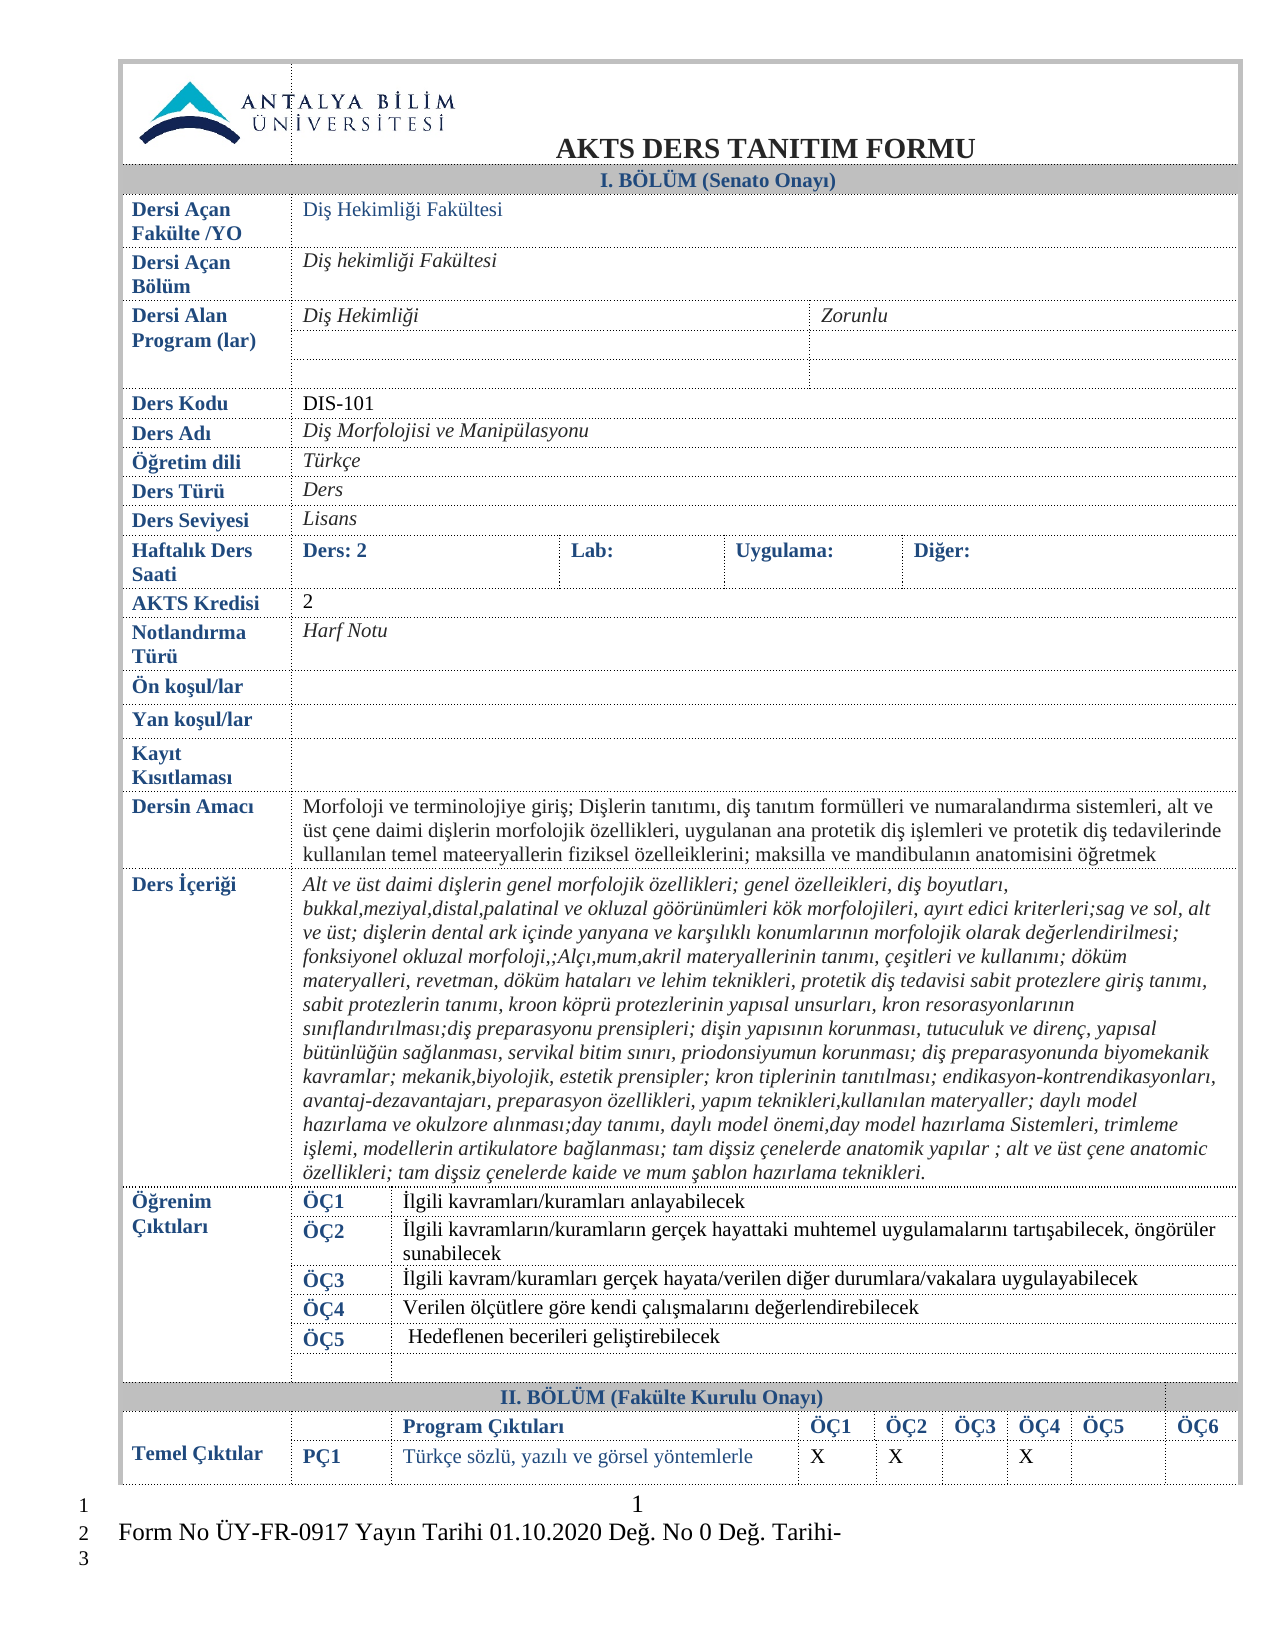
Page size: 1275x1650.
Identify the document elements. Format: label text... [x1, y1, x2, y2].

table_cell [291, 670, 1238, 704]
table_cell DIS-101 [291, 388, 1238, 417]
table_cell ÖÇ1 [291, 1186, 391, 1216]
table_cell X [877, 1440, 943, 1483]
table_cell ÖÇ2 [874, 1411, 943, 1440]
table_cell Uygulama: [724, 535, 902, 588]
table_cell ÖÇ4 [291, 1294, 391, 1323]
table_cell Hedeflenen becerileri geliştirebilecek [391, 1323, 1238, 1353]
table_cell [1166, 1382, 1238, 1411]
table_cell II. BÖLÜM (Fakülte Kurulu Onayı) [123, 1382, 1166, 1411]
table_cell İlgili kavram/kuramları gerçek hayata/verilen diğer durumlara/vakalara uygulayabilecek [391, 1265, 1238, 1294]
table_cell [291, 1411, 391, 1440]
table_cell Verilen ölçütlere göre kendi çalışmalarını değerlendirebilecek [391, 1294, 1238, 1323]
table_cell AKTS Kredisi [123, 588, 291, 617]
table_cell X [799, 1440, 877, 1483]
table_cell Diş Morfolojisi ve Manipülasyonu [291, 418, 1238, 447]
table_cell ÖÇ5 [291, 1323, 391, 1353]
table_cell ÖÇ3 [291, 1265, 391, 1294]
table_cell Ders Seviyesi [123, 505, 291, 534]
table_cell Öğretim dili [123, 447, 291, 476]
table_cell Temel Çıktılar [123, 1411, 291, 1483]
table_cell PÇ1 [291, 1440, 391, 1483]
table_cell Notlandırma Türü [123, 617, 291, 670]
table_cell ÖÇ5 [1071, 1411, 1166, 1440]
table_header [123, 64, 291, 164]
table_header AKTS DERS TANITIM FORMU [291, 64, 1238, 164]
table_cell Morfoloji ve terminolojiye giriş; Dişlerin tanıtımı, diş tanıtım formülleri ve numaralandırma sistemleri, alt ve üst çene daimi dişlerin morfolojik özellikleri, uygulanan ana protetik diş işlemleri ve protetik diş tedavilerinde kullanılan temel mateeryallerin fiziksel özelleiklerini; maksilla ve mandibulanın anatomisini öğretmek [291, 791, 1238, 868]
table_cell Alt ve üst daimi dişlerin genel morfolojik özellikleri; genel özelleikleri, diş boyutları, bukkal,meziyal,distal,palatinal ve okluzal göörünümleri kök morfolojileri, ayırt edici kriterleri;sag ve sol, alt ve üst; dişlerin dental ark içinde yanyana ve karşılıklı konumlarının morfolojik olarak değerlendirilmesi; fonksiyonel okluzal morfoloji,;Alçı,mum,akril materyallerinin tanımı, çeşitleri ve kullanımı; döküm materyalleri, revetman, döküm hataları ve lehim teknikleri, protetik diş tedavisi sabit protezlere giriş tanımı, sabit protezlerin tanımı, kroon köprü protezlerinin yapısal unsurları, kron resorasyonlarının sınıflandırılması;diş preparasyonu prensipleri; dişin yapısının korunması, tutuculuk ve direnç, yapısal bütünlüğün sağlanması, servikal bitim sınırı, priodonsiyumun korunması; diş preparasyonunda biyomekanik kavramlar; mekanik,biyolojik, estetik prensipler; kron tiplerinin tanıtılması; endikasyon-kontrendikasyonları, avantaj-dezavantajarı, preparasyon özellikleri, yapım teknikleri,kullanılan materyaller; daylı model hazırlama ve okulzore alınması;day tanımı, daylı model önemi,day model hazırlama Sistemleri, trimleme işlemi, modellerin artikulatore bağlanması; tam dişsiz çenelerde anatomik yapılar ; alt ve üst çene anatomic özellikleri; tam dişsiz çenelerde kaide ve mum şablon hazırlama teknikleri. [291, 868, 1238, 1186]
table_cell İlgili kavramları/kuramları anlayabilecek [391, 1186, 1238, 1216]
table_cell Haftalık Ders Saati [123, 535, 291, 588]
table_cell Lisans [291, 505, 1238, 534]
table_cell ÖÇ3 [943, 1411, 1007, 1440]
table_cell Ders: 2 [291, 535, 559, 588]
table_cell Ön koşul/lar [123, 670, 291, 704]
table_cell 2 [291, 588, 1238, 617]
table_cell Diş Hekimliği [291, 300, 809, 329]
table_cell [810, 330, 1238, 359]
table_cell [291, 330, 809, 359]
table_cell Dersi Alan Program (lar) [123, 300, 291, 388]
table_cell Zorunlu [810, 300, 1238, 329]
table_cell Harf Notu [291, 617, 1238, 670]
table_cell X [1007, 1440, 1071, 1483]
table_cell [391, 1440, 798, 1483]
table_cell [291, 359, 809, 388]
table_cell Ders Türü [123, 476, 291, 505]
table_cell ÖÇ6 [1166, 1411, 1238, 1440]
table_cell Diş Hekimliği Fakültesi [291, 194, 1238, 247]
table_cell [810, 359, 1238, 388]
table_cell Dersi Açan Fakülte /YO [123, 194, 291, 247]
table_cell [291, 1353, 391, 1382]
table_cell Dersin Amacı [123, 791, 291, 868]
table_cell Ders Kodu [123, 388, 291, 417]
table_cell Yan koşul/lar [123, 704, 291, 738]
table_cell Lab: [560, 535, 724, 588]
table_cell Ders Adı [123, 418, 291, 447]
table_cell ÖÇ1 [799, 1411, 874, 1440]
table_cell ÖÇ2 [291, 1216, 391, 1265]
table_cell [1071, 1440, 1166, 1483]
table_cell Öğrenim Çıktıları [123, 1186, 291, 1382]
table_cell [943, 1440, 1007, 1483]
table_cell Diş hekimliği Fakültesi [291, 247, 1238, 300]
table_cell Ders [291, 476, 1238, 505]
table_cell Kayıt Kısıtlaması [123, 738, 291, 791]
table_cell I. BÖLÜM (Senato Onayı) [123, 164, 1238, 194]
table_cell Diğer: [903, 535, 1238, 588]
table_cell Dersi Açan Bölüm [123, 247, 291, 300]
table_cell [291, 738, 1238, 791]
table_cell [391, 1353, 1238, 1382]
table_cell Türkçe [291, 447, 1238, 476]
table_cell Program Çıktıları [391, 1411, 798, 1440]
table_cell Ders İçeriği [123, 868, 291, 1186]
table_cell ÖÇ4 [1007, 1411, 1071, 1440]
table_cell İlgili kavramların/kuramların gerçek hayattaki muhtemel uygulamalarını tartışabilecek, öngörüler sunabilecek [391, 1216, 1238, 1265]
table_cell [1166, 1440, 1238, 1483]
table_cell [291, 704, 1238, 738]
